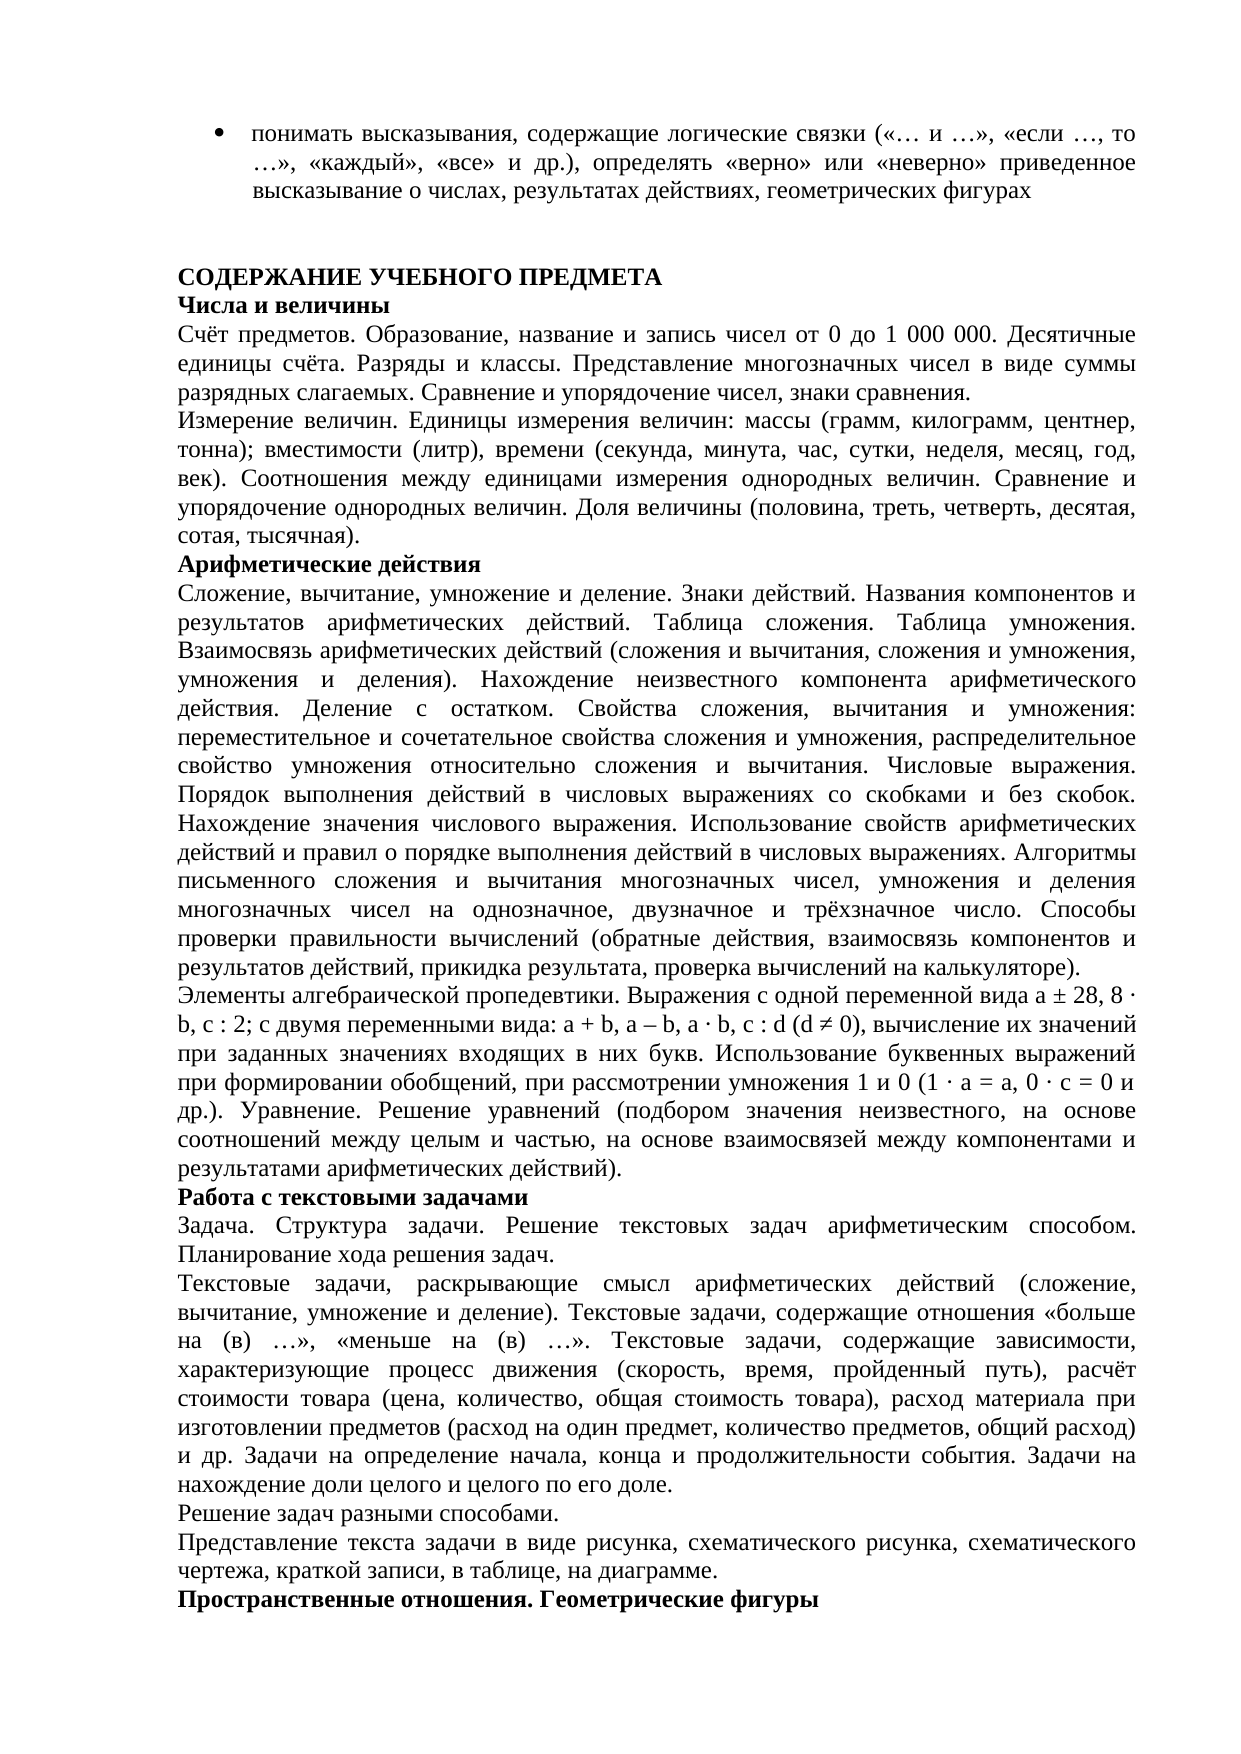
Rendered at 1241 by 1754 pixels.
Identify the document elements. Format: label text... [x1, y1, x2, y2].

text СОДЕРЖАНИЕ УЧЕБНОГО ПРЕДМЕТА [177, 262, 1137, 291]
text Элементы алгебраической пропедевтики. Выражения с одной переменной вида a ± 28, 8 ∙ b, c : 2; с двумя переменными вида: a + b, а – b, a ∙ b, c : d (d ≠ 0), вычисление их значений при заданных значениях входящих в них букв. Использование буквенных выражений при формировании обобщений, при рассмотрении умножения 1 и 0 (1 ∙ а = а, 0 ∙ с = 0 и др.). Уравнение. Решение уравнений (подбором значения неизвестного, на основе соотношений между целым и частью, на основе взаимосвязей между компонентами и результатами арифметических действий). [177, 981, 1137, 1182]
text Арифметические действия [177, 549, 1137, 578]
text Решение задач разными способами. [177, 1498, 1137, 1527]
text Задача. Структура задачи. Решение текстовых задач арифметическим способом. Планирование хода решения задач. [177, 1211, 1137, 1268]
text Представление текста задачи в виде рисунка, схематического рисунка, схематического чертежа, краткой записи, в таблице, на диаграмме. [177, 1527, 1137, 1584]
list понимать высказывания, содержащие логические связки («… и …», «если …, то …», «каждый», «все» и др.), определять «верно» или «неверно» приведенное высказывание о числах, результатах действиях, геометрических фигурах [215, 118, 1137, 204]
text Сложение, вычитание, умножение и деление. Знаки действий. Названия компонентов и результатов арифметических действий. Таблица сложения. Таблица умножения. Взаимосвязь арифметических действий (сложения и вычитания, сложения и умножения, умножения и деления). Нахождение неизвестного компонента арифметического действия. Деление с остатком. Свойства сложения, вычитания и умножения: переместительное и сочетательное свойства сложения и умножения, распределительное свойство умножения относительно сложения и вычитания. Числовые выражения. Порядок выполнения действий в числовых выражениях со скобками и без скобок. Нахождение значения числового выражения. Использование свойств арифметических действий и правил о порядке выполнения действий в числовых выражениях. Алгоритмы письменного сложения и вычитания многозначных чисел, умножения и деления многозначных чисел на однозначное, двузначное и трёхзначное число. Способы проверки правильности вычислений (обратные действия, взаимосвязь компонентов и результатов действий, прикидка результата, проверка вычислений на калькуляторе). [177, 578, 1137, 981]
text Пространственные отношения. Геометрические фигуры [177, 1584, 1137, 1613]
text Счёт предметов. Образование, название и запись чисел от 0 до 1 000 000. Десятичные единицы счёта. Разряды и классы. Представление многозначных чисел в виде суммы разрядных слагаемых. Сравнение и упорядочение чисел, знаки сравнения. [177, 319, 1137, 406]
text Числа и величины [177, 291, 1137, 319]
text Работа с текстовыми задачами [177, 1182, 1137, 1211]
text Текстовые задачи, раскрывающие смысл арифметических действий (сложение, вычитание, умножение и деление). Текстовые задачи, содержащие отношения «больше на (в) …», «меньше на (в) …». Текстовые задачи, содержащие зависимости, характеризующие процесс движения (скорость, время, пройденный путь), расчёт стоимости товара (цена, количество, общая стоимость товара), расход материала при изготовлении предметов (расход на один предмет, количество предметов, общий расход) и др. Задачи на определение начала, конца и продолжительности события. Задачи на нахождение доли целого и целого по его доле. [177, 1268, 1137, 1498]
text Измерение величин. Единицы измерения величин: массы (грамм, килограмм, центнер, тонна); вместимости (литр), времени (секунда, минута, час, сутки, неделя, месяц, год, век). Соотношения между единицами измерения однородных величин. Сравнение и упорядочение однородных величин. Доля величины (половина, треть, четверть, десятая, сотая, тысячная). [177, 406, 1137, 549]
